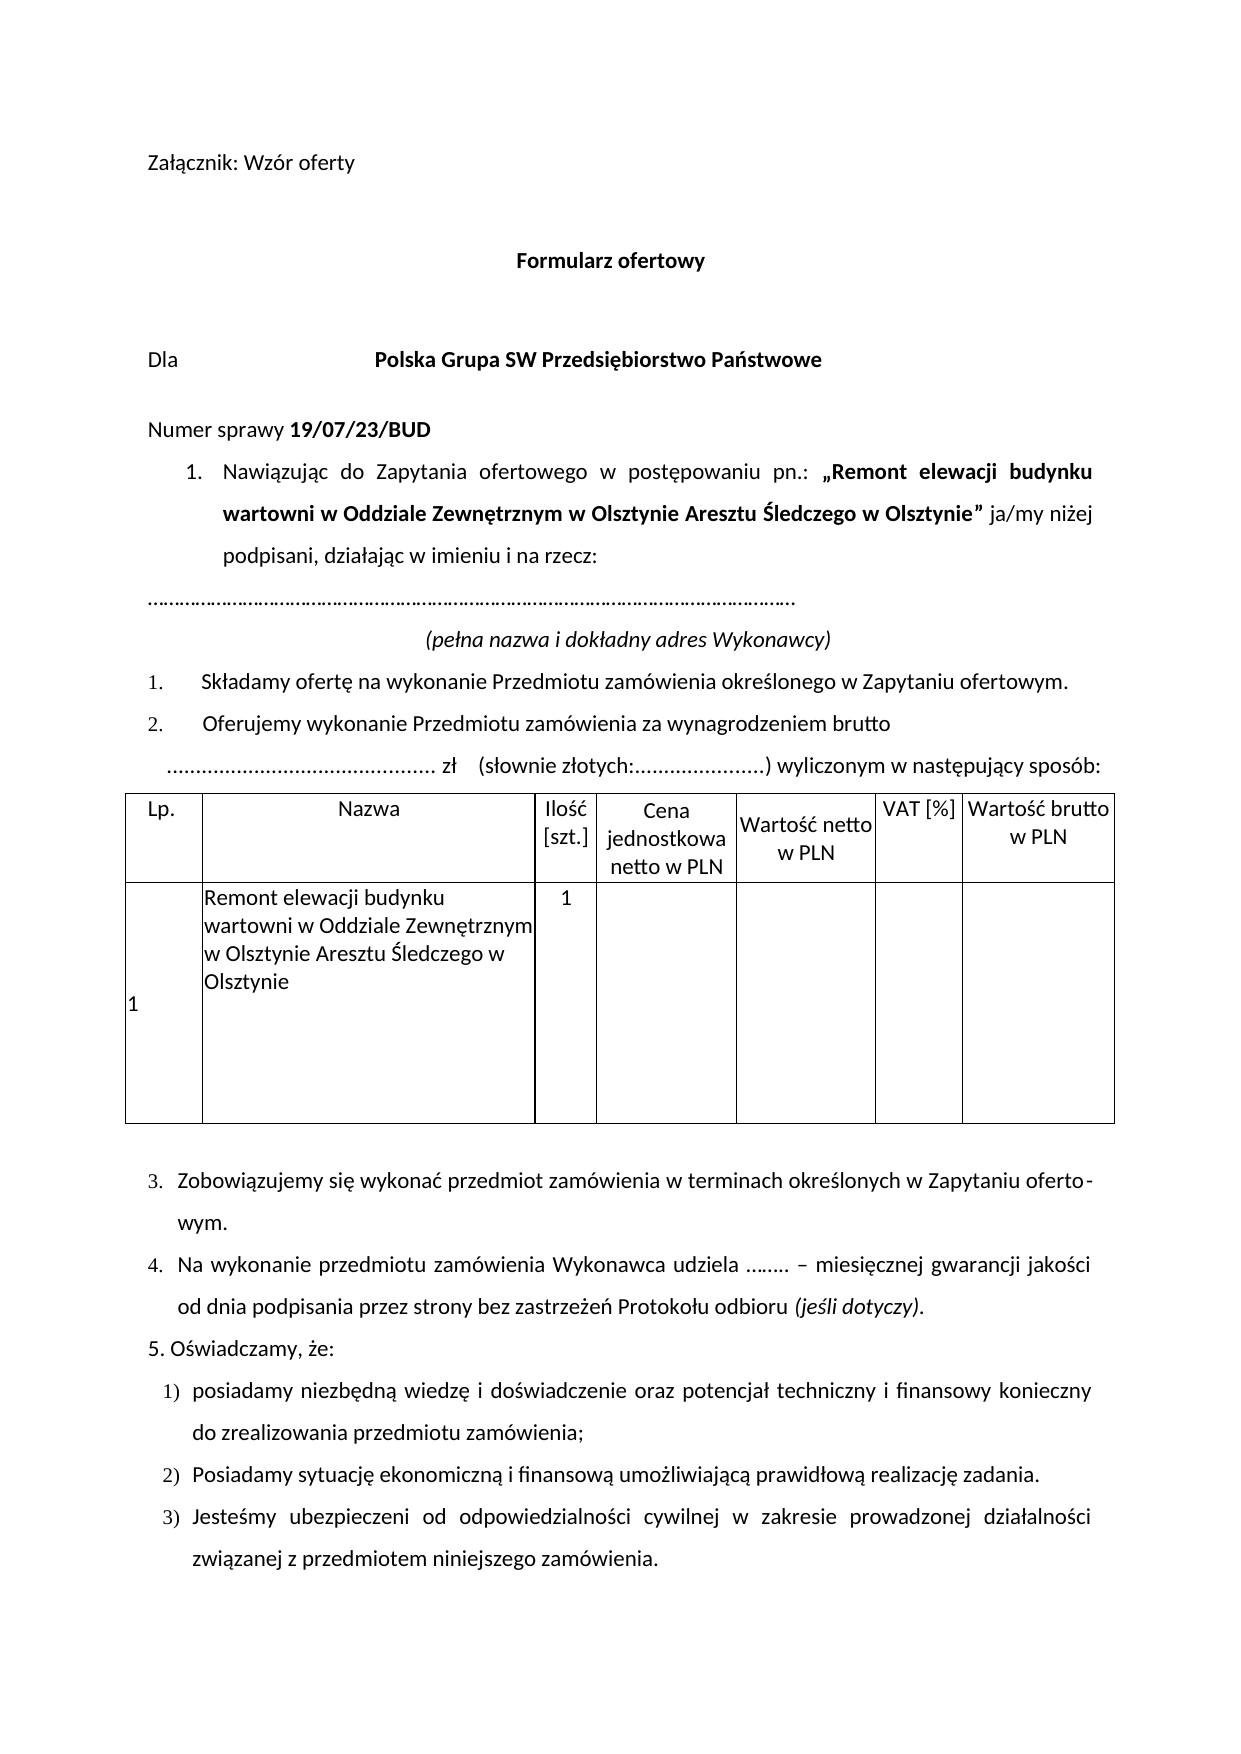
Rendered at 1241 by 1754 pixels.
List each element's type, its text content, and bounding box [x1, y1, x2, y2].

list Jesteśmy ubezpieczeni od odpowiedzialności cywilnej w zakresie prowadzonej działalności związanej z przedmiotem niniejszego zamówienia. [162, 1502, 1093, 1572]
table_header Nazwa [203, 794, 534, 882]
table_cell Remont elewacji budynku wartowni w Oddziale Zewnętrznym w Olsztynie Aresztu Śledczego w Olsztynie [203, 883, 534, 1123]
text …………………………………………………………………………………………………………… [148, 583, 1093, 611]
table_header Lp. [126, 794, 202, 882]
list Zobowiązujemy się wykonać przedmiot zamówienia w terminach określonych w Zapytaniu ofertowym. [148, 1166, 1093, 1236]
table_header Wartość brutto w PLN [963, 794, 1114, 882]
table_cell [597, 883, 736, 1123]
text Dla Polska Grupa SW Przedsiębiorstwo Państwowe [148, 345, 1093, 373]
list posiadamy niezbędną wiedzę i doświadczenie oraz potencjał techniczny i finansowy konieczny do zrealizowania przedmiotu zamówienia; [162, 1376, 1093, 1446]
text (pełna nazwa i dokładny adres Wykonawcy) [148, 625, 1093, 653]
list Składamy ofertę na wykonanie Przedmiotu zamówienia określonego w Zapytaniu ofertowym. [148, 667, 1093, 695]
table_header VAT [%] [876, 794, 962, 882]
list Posiadamy sytuację ekonomiczną i finansową umożliwiającą prawidłową realizację zadania. [162, 1460, 1093, 1488]
table_cell [737, 883, 875, 1123]
text Formularz ofertowy [516, 246, 1093, 274]
table_cell [876, 883, 962, 1123]
list Nawiązując do Zapytania ofertowego w postępowaniu pn.: „Remont elewacji budynku wartowni w Oddziale Zewnętrznym w Olsztynie Aresztu Śledczego w Olsztynie” ja/my niżej podpisani, działając w imieniu i na rzecz: [185, 457, 1093, 569]
list Oferujemy wykonanie Przedmiotu zamówienia za wynagrodzeniem brutto [148, 709, 1093, 737]
text Numer sprawy 19/07/23/BUD [148, 415, 1093, 443]
text 5. Oświadczamy, że: [148, 1334, 1093, 1362]
table_header Cena jednostkowa netto w PLN [597, 794, 736, 882]
text zł (słownie złotych: ) wyliczonym w następujący sposób: [166, 751, 1093, 779]
table_cell 1 [126, 883, 202, 1123]
text Załącznik: Wzór oferty [148, 148, 1093, 176]
table_header Ilość [szt.] [536, 794, 596, 882]
table_cell 1 [536, 883, 596, 1123]
table_header Wartość netto w PLN [737, 794, 875, 882]
table_cell [963, 883, 1114, 1123]
list Na wykonanie przedmiotu zamówienia Wykonawca udziela …….. – miesięcznej gwarancji jakości od dnia podpisania przez strony bez zastrzeżeń Protokołu odbioru (jeśli dotyczy). [148, 1250, 1093, 1320]
